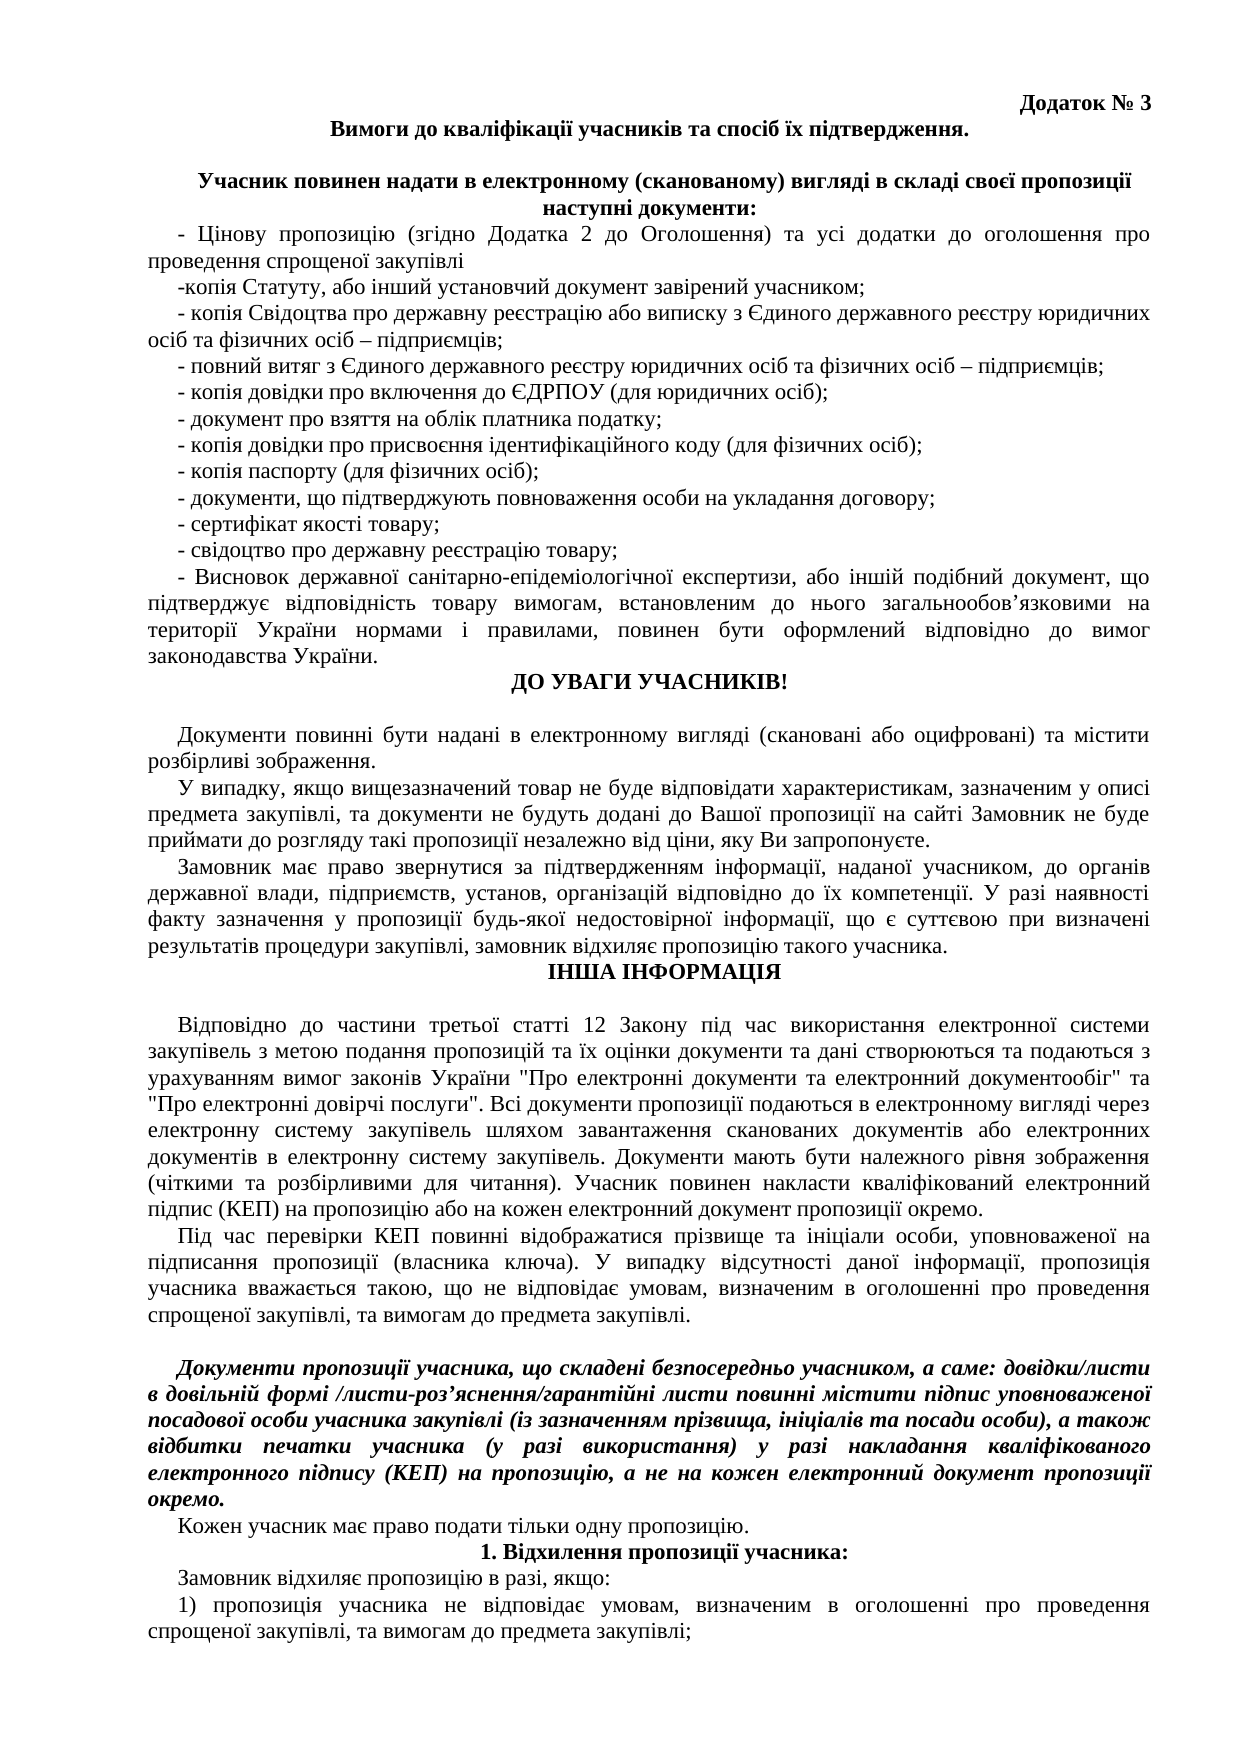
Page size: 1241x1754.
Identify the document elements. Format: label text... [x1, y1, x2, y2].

text 1. Відхилення пропозиції учасника: [148, 1538, 1152, 1564]
text Кожен учасник має право подати тільки одну пропозицію. [148, 1512, 1152, 1538]
text - повний витяг з Єдиного державного реєстру юридичних осіб та фізичних осіб – підприємців; [148, 352, 1152, 378]
text Документи пропозиції учасника, що складені безпосередньо учасником, а саме: довідки/листи в довільній формі /листи-роз’яснення/гарантійні листи повинні містити підпис уповноваженої посадової особи учасника закупівлі (із зазначенням прізвища, ініціалів та посади особи), а також відбитки печатки учасника (у разі використання) у разі накладання кваліфікованого електронного підпису (КЕП) на пропозицію, а не на кожен електронний документ пропозиції окремо. [148, 1353, 1152, 1512]
text - Висновок державної санітарно-епідеміологічної експертизи, або іншій подібний документ, що підтверджує відповідність товару вимогам, встановленим до нього загальнообов’язковими на території України нормами і правилами, повинен бути оформлений відповідно до вимог законодавства України. [148, 563, 1152, 668]
text Під час перевірки КЕП повинні відображатися прізвище та ініціали особи, уповноваженої на підписання пропозиції (власника ключа). У випадку відсутності даної інформації, пропозиція учасника вважається такою, що не відповідає умовам, визначеним в оголошенні про проведення спрощеної закупівлі, та вимогам до предмета закупівлі. [148, 1222, 1152, 1327]
text Замовник має право звернутися за підтвердженням інформації, наданої учасником, до органів державної влади, підприємств, установ, організацій відповідно до їх компетенції. У разі наявності факту зазначення у пропозиції будь-якої недостовірної інформації, що є суттєвою при визначені результатів процедури закупівлі, замовник відхиляє пропозицію такого учасника. [148, 853, 1152, 958]
text - свідоцтво про державну реєстрацію товару; [148, 537, 1152, 563]
text - документ про взяття на облік платника податку; [148, 405, 1152, 431]
text - копія довідки про присвоєння ідентифікаційного коду (для фізичних осіб); [148, 431, 1152, 457]
text Замовник відхиляє пропозицію в разі, якщо: [148, 1564, 1152, 1591]
text - копія Свідоцтва про державну реєстрацію або виписку з Єдиного державного реєстру юридичних осіб та фізичних осіб – підприємців; [148, 299, 1152, 352]
text - сертифікат якості товару; [148, 510, 1152, 537]
text Додаток № 3 [148, 88, 1152, 115]
text 1) пропозиція учасника не відповідає умовам, визначеним в оголошенні про проведення спрощеної закупівлі, та вимогам до предмета закупівлі; [148, 1591, 1152, 1643]
text ДО УВАГИ УЧАСНИКІВ! [148, 668, 1152, 695]
text - Цінову пропозицію (згідно Додатка 2 до Оголошення) та усі додатки до оголошення про проведення спрощеної закупівлі [148, 220, 1152, 273]
text - копія паспорту (для фізичних осіб); [148, 457, 1152, 484]
text Вимоги до кваліфікації учасників та спосіб їх підтвердження. [148, 115, 1152, 141]
text Відповідно до частини третьої статті 12 Закону під час використання електронної системи закупівель з метою подання пропозицій та їх оцінки документи та дані створюються та подаються з урахуванням вимог законів України "Про електронні документи та електронний документообіг" та "Про електронні довірчі послуги". Всі документи пропозиції подаються в електронному вигляді через електронну систему закупівель шляхом завантаження сканованих документів або електронних документів в електронну систему закупівель. Документи мають бути належного рівня зображення (чіткими та розбірливими для читання). Учасник повинен накласти кваліфікований електронний підпис (КЕП) на пропозицію або на кожен електронний документ пропозиції окремо. [148, 1011, 1152, 1222]
text Документи повинні бути надані в електронному вигляді (скановані або оцифровані) та містити розбірливі зображення. [148, 721, 1152, 774]
text - документи, що підтверджують повноваження особи на укладання договору; [148, 484, 1152, 510]
text ІНША ІНФОРМАЦІЯ [148, 958, 1152, 984]
text - копія довідки про включення до ЄДРПОУ (для юридичних осіб); [148, 378, 1152, 405]
text Учасник повинен надати в електронному (сканованому) вигляді в складі своєї пропозиції наступні документи: [148, 168, 1152, 220]
text -копія Статуту, або інший установчий документ завірений учасником; [148, 273, 1152, 299]
text У випадку, якщо вищезазначений товар не буде відповідати характеристикам, зазначеним у описі предмета закупівлі, та документи не будуть додані до Вашої пропозиції на сайті Замовник не буде приймати до розгляду такі пропозиції незалежно від ціни, яку Ви запропонуєте. [148, 774, 1152, 853]
